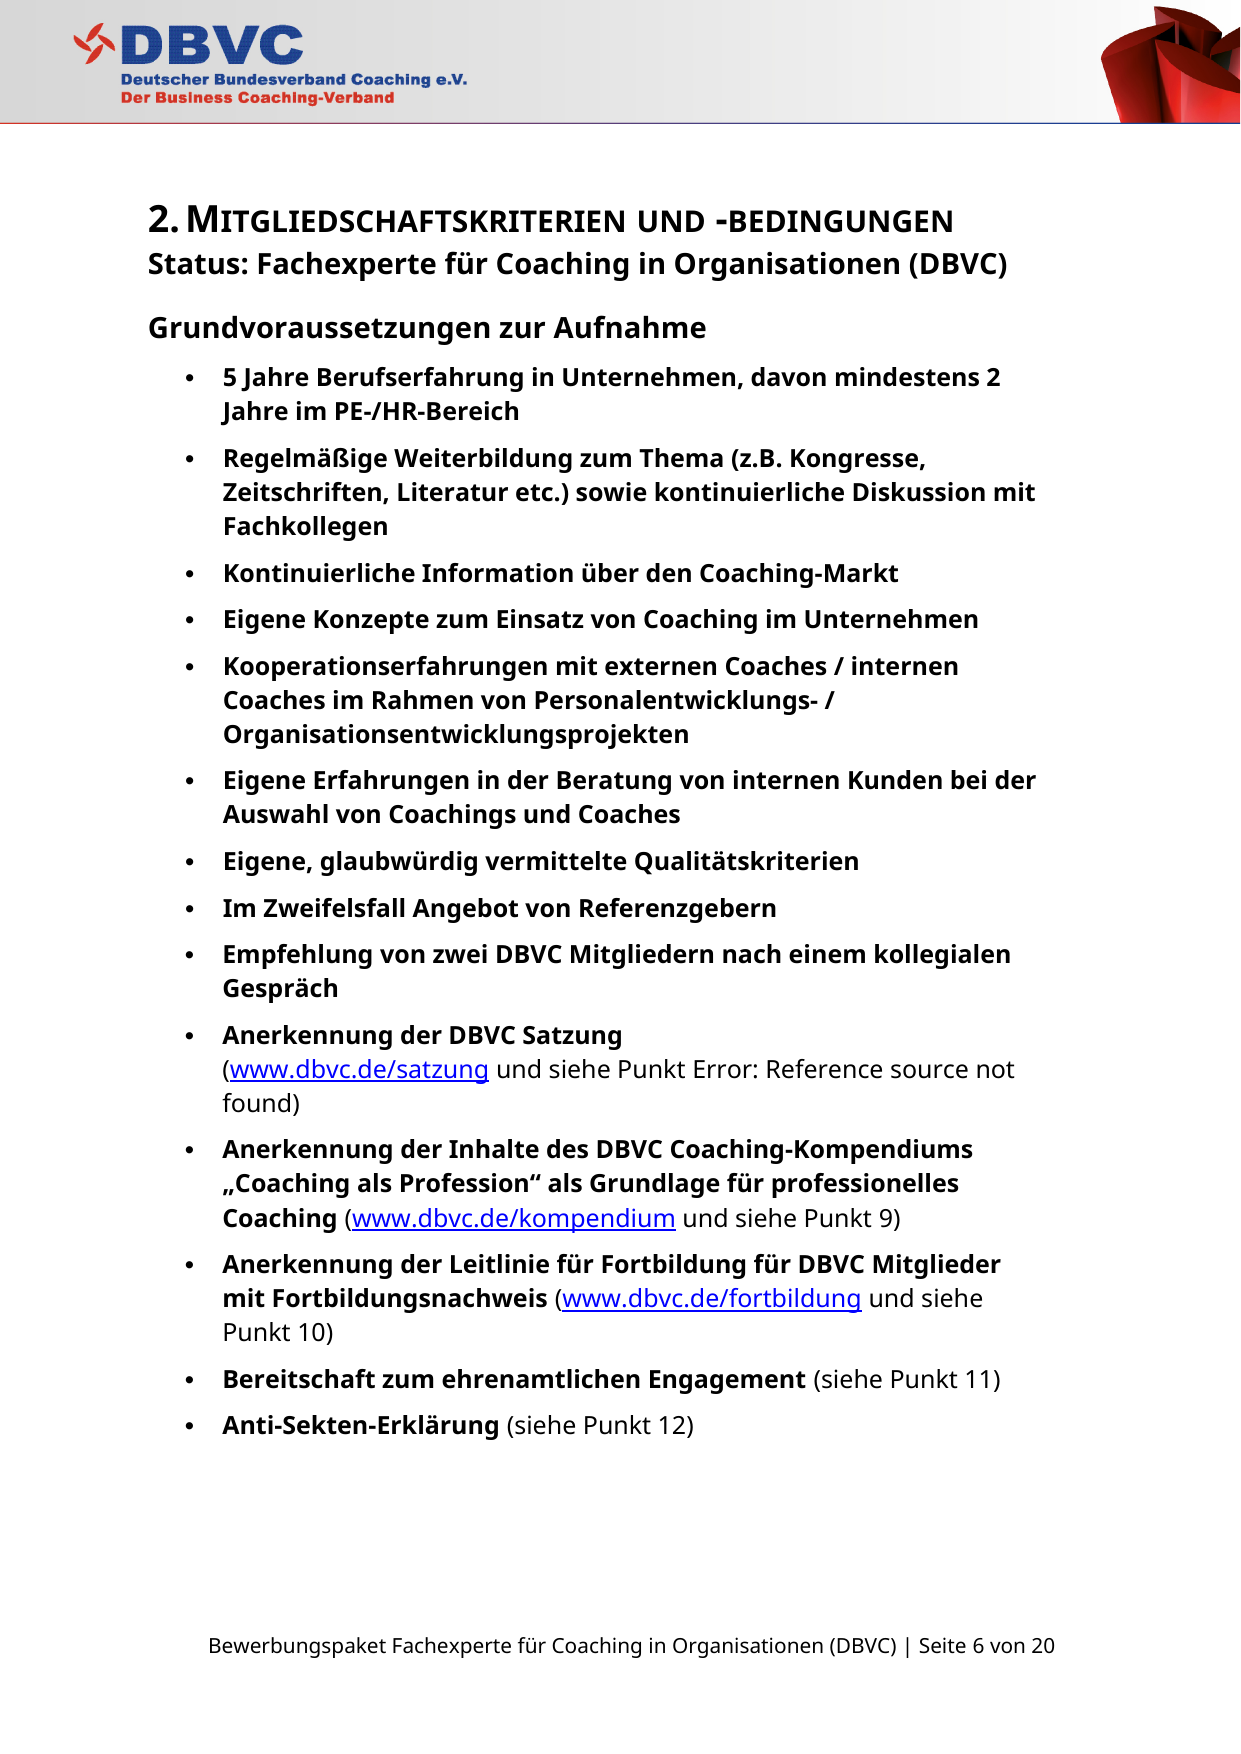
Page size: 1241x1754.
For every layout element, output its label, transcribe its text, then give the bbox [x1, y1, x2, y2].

list Anti-Sekten-Erklärung (siehe Punkt 12) [185, 1408, 1048, 1442]
list Eigene Erfahrungen in der Beratung von internen Kunden bei der Auswahl von Coachings und Coaches [185, 763, 1048, 831]
list Bereitschaft zum ehrenamtlichen Engagement (siehe Punkt 11) [185, 1361, 1048, 1396]
list Empfehlung von zwei DBVC Mitgliedern nach einem kollegialen Gespräch [185, 937, 1048, 1005]
list 5 Jahre Berufserfahrung in Unternehmen, davon mindestens 2 Jahre im PE-/HR-Bereich [185, 360, 1048, 428]
text Status: Fachexperte für Coaching in Organisationen (DBVC) [148, 243, 1092, 283]
list Kontinuierliche Information über den Coaching-Markt [185, 555, 1048, 589]
list Eigene, glaubwürdig vermittelte Qualitätskriterien [185, 844, 1048, 878]
list Anerkennung der Leitlinie für Fortbildung für DBVC Mitglieder mit Fortbildungsnachweis (www.dbvc.de/fortbildung und siehe Punkt 10) [185, 1247, 1048, 1349]
subtitle Mitgliedschaftskriterien und -bedingungen [148, 192, 1107, 243]
picture [0, 0, 1241, 124]
list Eigene Konzepte zum Einsatz von Coaching im Unternehmen [185, 602, 1048, 636]
list Anerkennung der DBVC Satzung (www.dbvc.de/satzung und siehe Punkt 8) [185, 1017, 1048, 1119]
text Grundvoraussetzungen zur Aufnahme [148, 308, 1095, 347]
list Im Zweifelsfall Angebot von Referenzgebern [185, 890, 1048, 924]
list Kooperationserfahrungen mit externen Coaches / internen Coaches im Rahmen von Personalentwicklungs- / Organisationsentwicklungsprojekten [185, 648, 1048, 751]
list Regelmäßige Weiterbildung zum Thema (z.B. Kongresse, Zeitschriften, Literatur etc.) sowie kontinuierliche Diskussion mit Fachkollegen [185, 441, 1048, 543]
list Anerkennung der Inhalte des DBVC Coaching-Kompendiums „Coaching als Profession“ als Grundlage für professionelles Coaching (www.dbvc.de/kompendium und siehe Punkt 9) [185, 1132, 1048, 1234]
